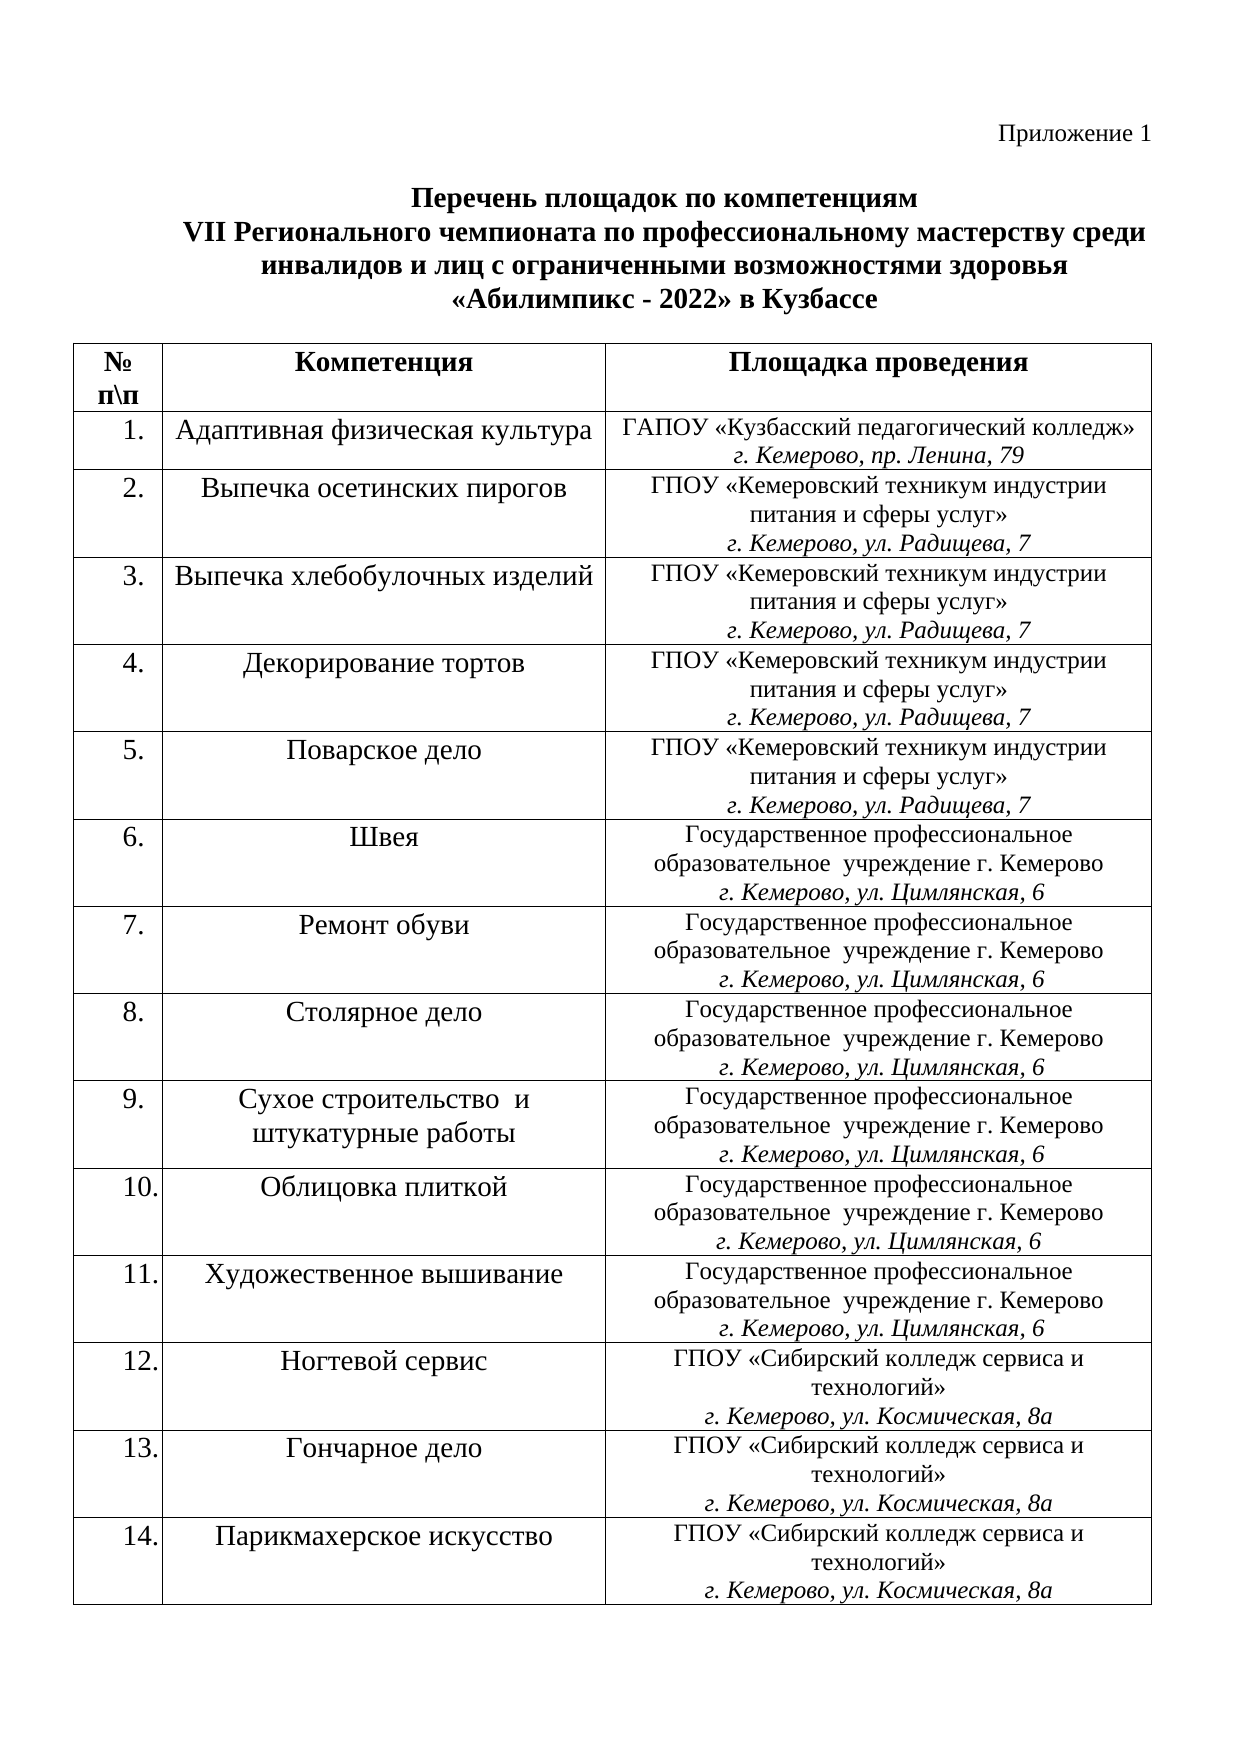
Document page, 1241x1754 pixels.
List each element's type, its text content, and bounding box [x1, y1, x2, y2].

table_cell ГПОУ «Кемеровский техникум индустрии питания и сферы услуг» г. Кемерово, ул. Радищева, 7 [606, 732, 1151, 818]
table_cell [74, 470, 162, 557]
table_cell Ногтевой сервис [163, 1343, 605, 1429]
table_cell [74, 645, 162, 731]
table_cell [74, 1431, 162, 1517]
table_cell [74, 412, 162, 469]
table_cell Швея [163, 820, 605, 906]
table_cell Государственное профессиональное образовательное учреждение г. Кемерово г. Кемерово, ул. Цимлянская, 6 [606, 907, 1151, 993]
table_cell [74, 1343, 162, 1429]
table_cell Выпечка хлебобулочных изделий [163, 558, 605, 644]
table_cell Выпечка осетинских пирогов [163, 470, 605, 557]
table_cell Государственное профессиональное образовательное учреждение г. Кемерово г. Кемерово, ул. Цимлянская, 6 [606, 820, 1151, 906]
table_cell Облицовка плиткой [163, 1169, 605, 1255]
table_cell ГПОУ «Кемеровский техникум индустрии питания и сферы услуг» г. Кемерово, ул. Радищева, 7 [606, 558, 1151, 644]
table_cell [74, 732, 162, 818]
table_cell Государственное профессиональное образовательное учреждение г. Кемерово г. Кемерово, ул. Цимлянская, 6 [606, 994, 1151, 1080]
table_cell [74, 907, 162, 993]
text VII Регионального чемпионата по профессиональному мастерству среди инвалидов и лиц с ограниченными возможностями здоровья «Абилимпикс - 2022» в Кузбассе [177, 214, 1152, 314]
table_cell Художественное вышивание [163, 1256, 605, 1342]
table_cell Ремонт обуви [163, 907, 605, 993]
table_cell [74, 820, 162, 906]
table_cell Государственное профессиональное образовательное учреждение г. Кемерово г. Кемерово, ул. Цимлянская, 6 [606, 1256, 1151, 1342]
table_header № п\п [74, 344, 162, 411]
table_cell Гончарное дело [163, 1431, 605, 1517]
table_cell [74, 1169, 162, 1255]
text Приложение 1 [177, 118, 1152, 147]
table_cell Государственное профессиональное образовательное учреждение г. Кемерово г. Кемерово, ул. Цимлянская, 6 [606, 1081, 1151, 1168]
table_header Площадка проведения [606, 344, 1151, 411]
table_cell Государственное профессиональное образовательное учреждение г. Кемерово г. Кемерово, ул. Цимлянская, 6 [606, 1169, 1151, 1255]
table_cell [606, 1518, 1151, 1604]
table_cell [74, 1256, 162, 1342]
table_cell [606, 1431, 1151, 1517]
table_cell [74, 994, 162, 1080]
table_cell Декорирование тортов [163, 645, 605, 731]
table_cell Поварское дело [163, 732, 605, 818]
table_cell Адаптивная физическая культура [163, 412, 605, 469]
table_cell [74, 1081, 162, 1168]
table_cell ГПОУ «Кемеровский техникум индустрии питания и сферы услуг» г. Кемерово, ул. Радищева, 7 [606, 470, 1151, 557]
table_cell [74, 558, 162, 644]
table_cell ГАПОУ «Кузбасский педагогический колледж» г. Кемерово, пр. Ленина, 79 [606, 412, 1151, 469]
table_cell Столярное дело [163, 994, 605, 1080]
table_cell ГПОУ «Кемеровский техникум индустрии питания и сферы услуг» г. Кемерово, ул. Радищева, 7 [606, 645, 1151, 731]
table_header Компетенция [163, 344, 605, 411]
table_cell Сухое строительство и штукатурные работы [163, 1081, 605, 1168]
table_cell Парикмахерское искусство [163, 1518, 605, 1604]
text Перечень площадок по компетенциям [177, 180, 1152, 214]
table_cell [74, 1518, 162, 1604]
table_cell ГПОУ «Сибирский колледж сервиса и технологий» г. Кемерово, ул. Космическая, 8а [606, 1343, 1151, 1429]
